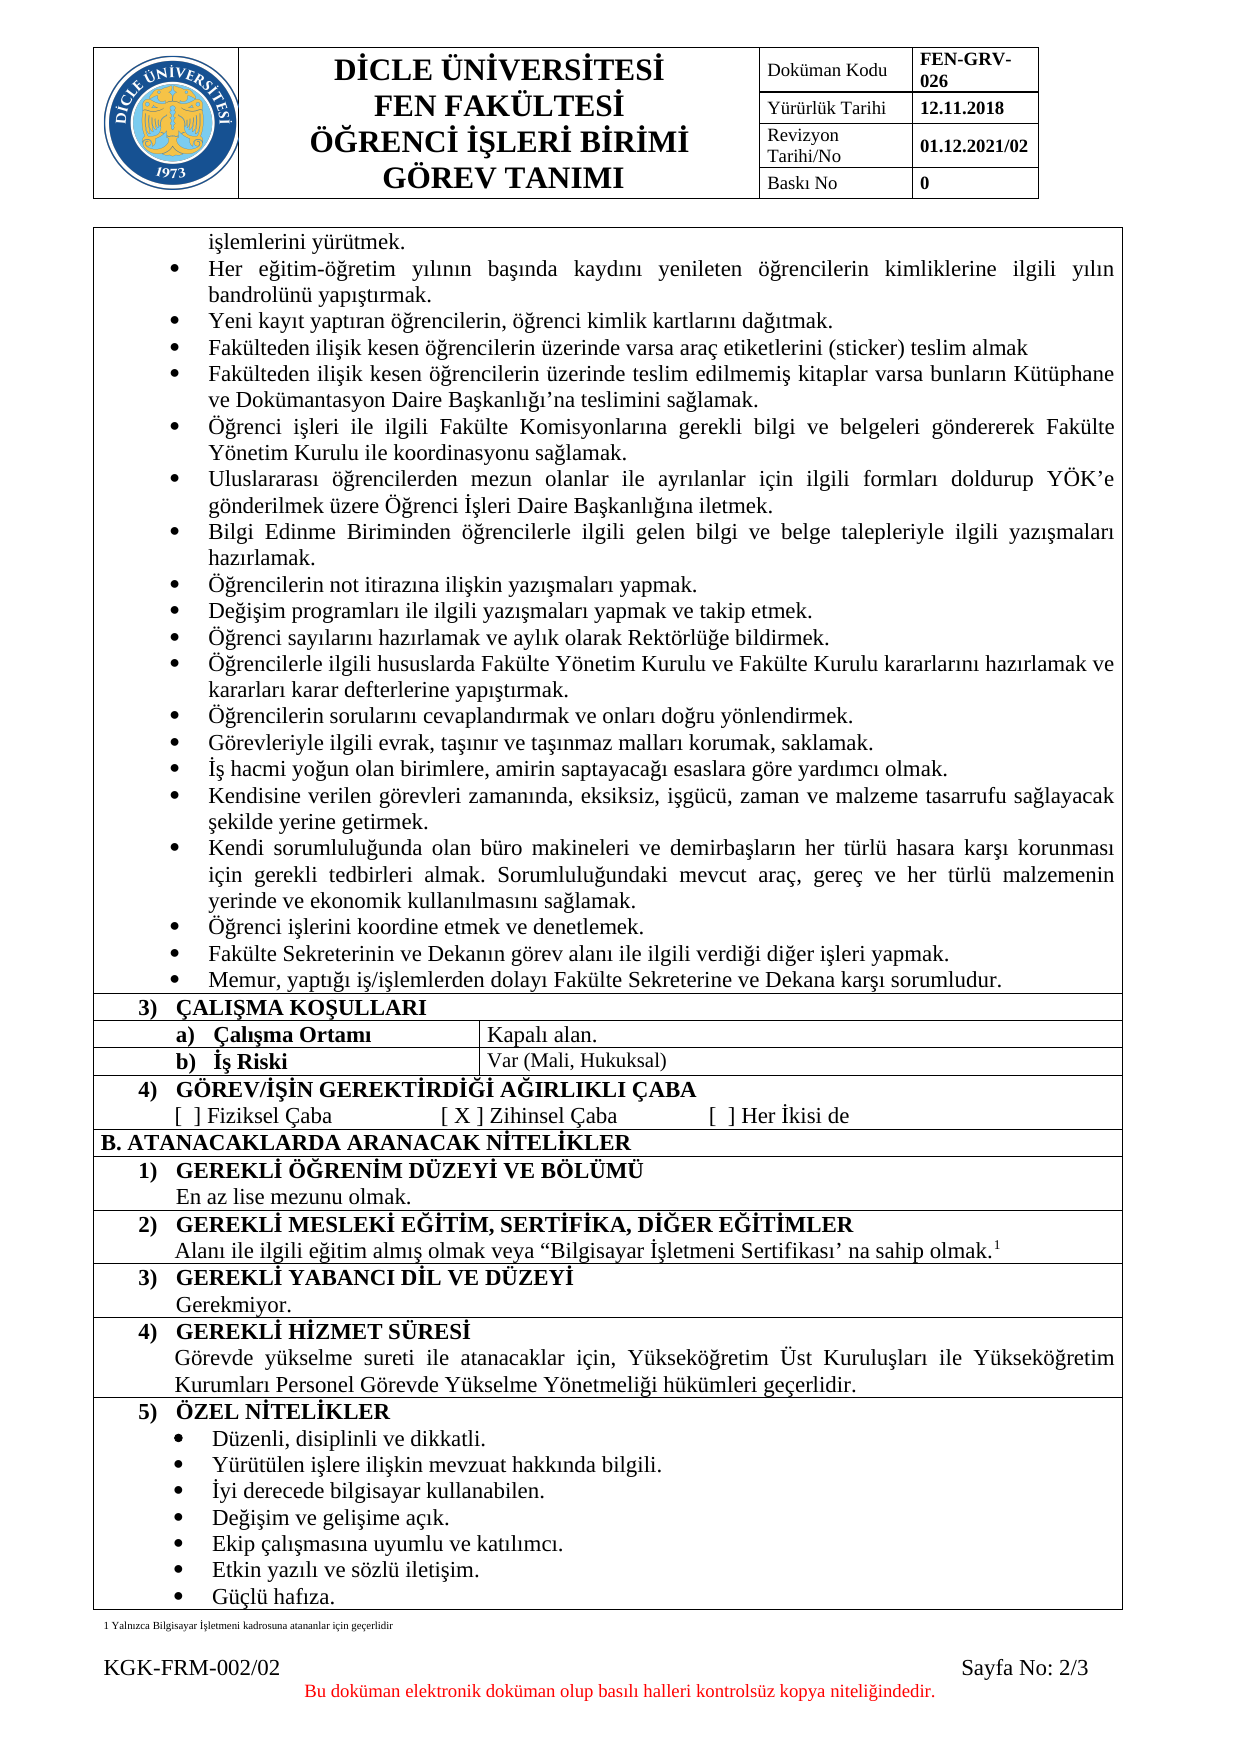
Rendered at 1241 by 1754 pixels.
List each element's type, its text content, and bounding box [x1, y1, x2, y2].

table_cell Kapalı alan. [480, 1021, 1122, 1047]
table_cell B. ATANACAKLARDA ARANACAK NİTELİKLER [94, 1130, 1122, 1156]
table_cell GEREKLİ MESLEKİ EĞİTİM, SERTİFİKA, DİĞER EĞİTİMLER Alanı ile ilgili eğitim almış olmak veya “Bilgisayar İşletmeni Sertifikası’ na sahip olmak.1 [94, 1211, 1122, 1263]
picture [101, 53, 239, 193]
table_cell Var (Mali, Hukuksal) [480, 1048, 1122, 1075]
table_cell GÖREV/İŞİN GEREKTİRDİĞİ AĞIRLIKLI ÇABA [ ] Fiziksel Çaba [ X ] Zihinsel Çaba [ ] Her İkisi de [94, 1076, 1122, 1128]
table_cell GEREKLİ HİZMET SÜRESİ Görevde yükselme sureti ile atanacaklar için, Yükseköğretim Üst Kuruluşları ile Yükseköğretim Kurumları Personel Görevde Yükselme Yönetmeliği hükümleri geçerlidir. [94, 1318, 1122, 1397]
table_cell GEREKLİ YABANCI DİL VE DÜZEYİ Gerekmiyor. [94, 1264, 1122, 1317]
table_cell GEREKLİ ÖĞRENİM DÜZEYİ VE BÖLÜMÜ En az lise mezunu olmak. [94, 1157, 1122, 1209]
table_cell Çalışma Ortamı [94, 1021, 479, 1047]
table_cell ÇALIŞMA KOŞULLARI [94, 994, 1122, 1020]
table_cell İş Riski [94, 1048, 479, 1075]
